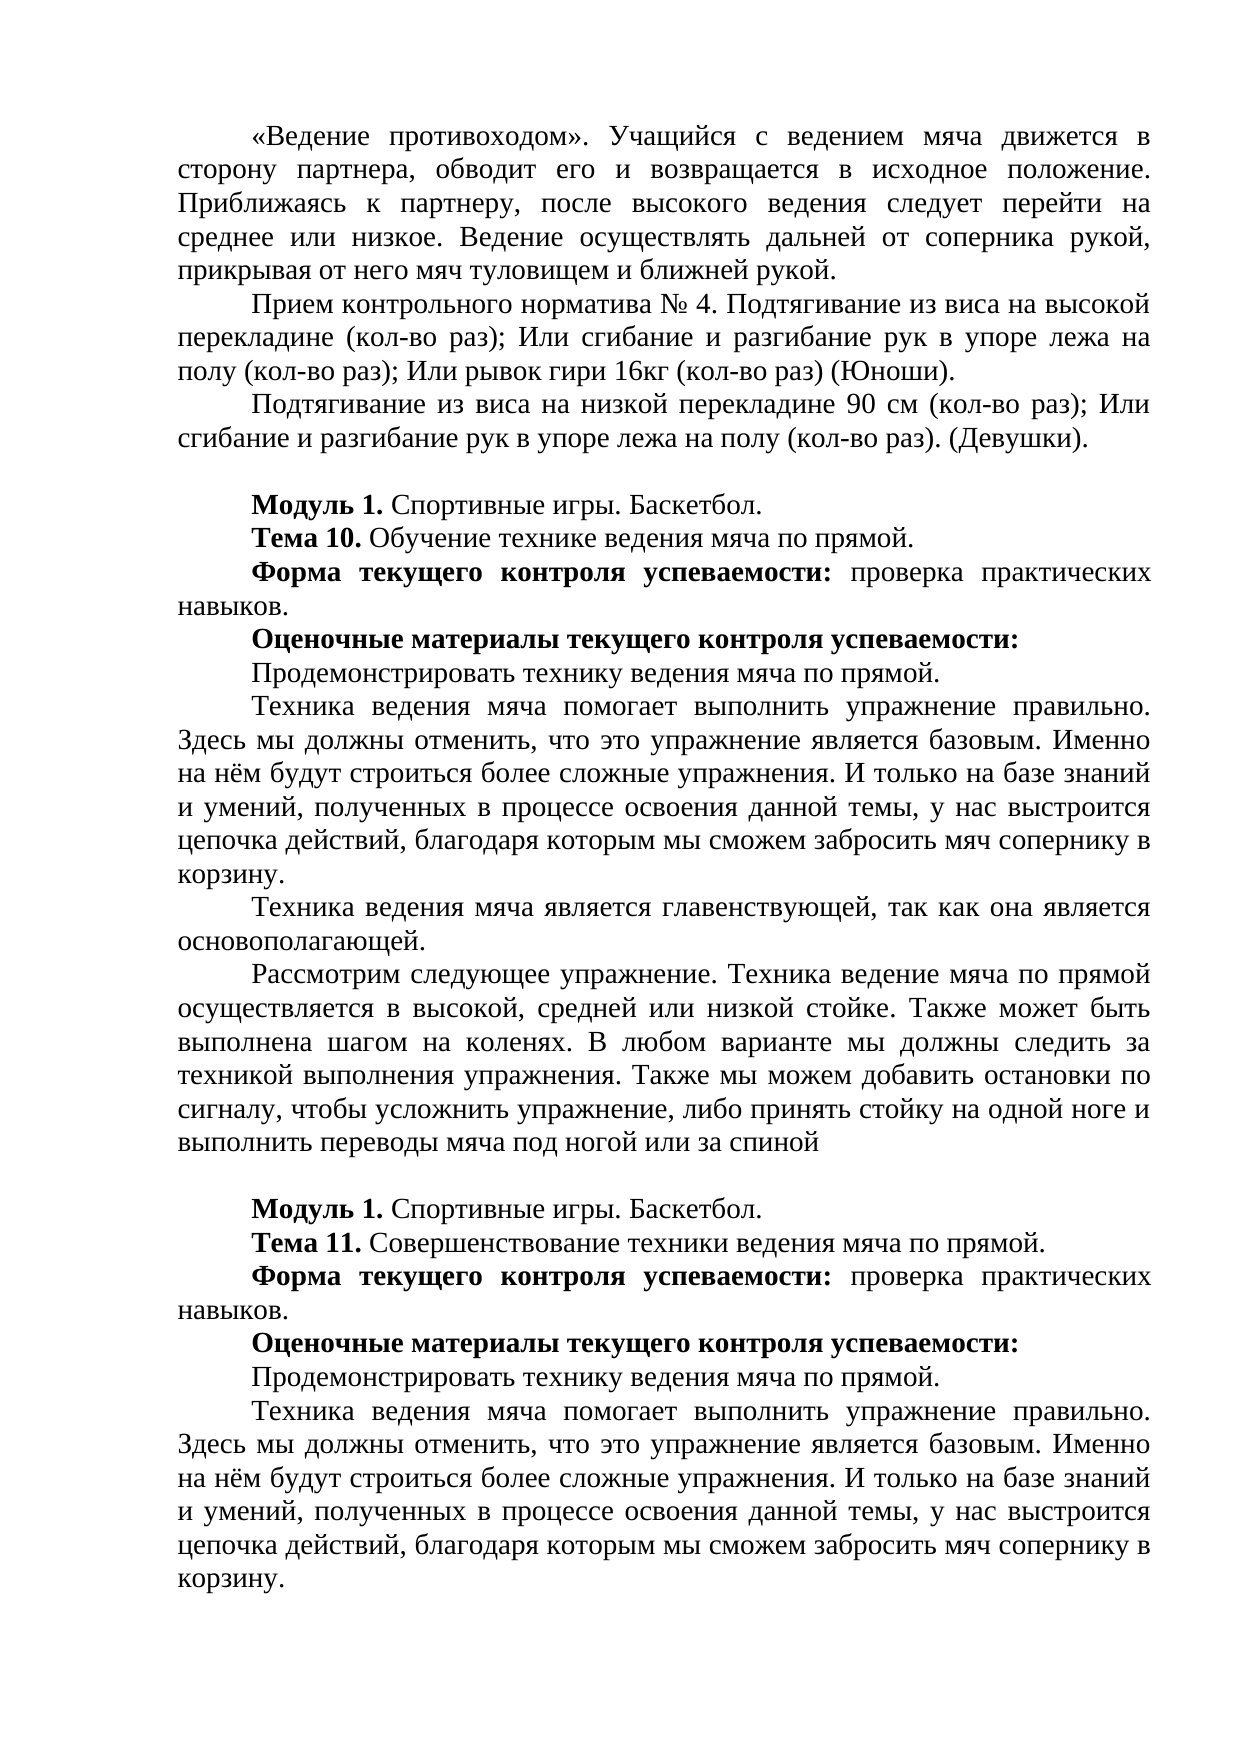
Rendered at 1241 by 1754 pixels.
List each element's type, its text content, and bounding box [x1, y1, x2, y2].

text Подтягивание из виса на низкой перекладине 90 см (кол-во раз); Или сгибание и разгибание рук в упоре лежа на полу (кол-во раз). (Девушки). [177, 386, 1152, 453]
text Продемонстрировать технику ведения мяча по прямой. [177, 1359, 1152, 1393]
text Техника ведения мяча является главенствующей, так как она является основополагающей. [177, 889, 1152, 957]
text «Ведение противоходом». Учащийся с ведением мяча движется в сторону партнера, обводит его и возвращается в исходное положение. Приближаясь к партнеру, после высокого ведения следует перейти на среднее или низкое. Ведение осуществлять дальней от соперника рукой, прикрывая от него мяч туловищем и ближней рукой. [177, 118, 1152, 286]
text Форма текущего контроля успеваемости: проверка практических навыков. [177, 1258, 1152, 1326]
text Рассмотрим следующее упражнение. Техника ведение мяча по прямой осуществляется в высокой, средней или низкой стойке. Также может быть выполнена шагом на коленях. В любом варианте мы должны следить за техникой выполнения упражнения. Также мы можем добавить остановки по сигналу, чтобы усложнить упражнение, либо принять стойку на одной ноге и выполнить переводы мяча под ногой или за спиной [177, 957, 1152, 1158]
text Оценочные материалы текущего контроля успеваемости: [177, 1326, 1152, 1359]
text Форма текущего контроля успеваемости: проверка практических навыков. [177, 554, 1152, 621]
text Модуль 1. Спортивные игры. Баскетбол. [177, 1191, 1152, 1225]
text Прием контрольного норматива № 4. Подтягивание из виса на высокой перекладине (кол-во раз); Или сгибание и разгибание рук в упоре лежа на полу (кол-во раз); Или рывок гири 16кг (кол-во раз) (Юноши). [177, 286, 1152, 386]
text Модуль 1. Спортивные игры. Баскетбол. [177, 487, 1152, 521]
text Тема 10. Обучение технике ведения мяча по прямой. [177, 521, 1152, 554]
text Техника ведения мяча помогает выполнить упражнение правильно. Здесь мы должны отменить, что это упражнение является базовым. Именно на нём будут строиться более сложные упражнения. И только на базе знаний и умений, полученных в процессе освоения данной темы, у нас выстроится цепочка действий, благодаря которым мы сможем забросить мяч сопернику в корзину. [177, 1393, 1152, 1594]
text Тема 11. Совершенствование техники ведения мяча по прямой. [177, 1225, 1152, 1258]
text Оценочные материалы текущего контроля успеваемости: [177, 621, 1152, 655]
text Продемонстрировать технику ведения мяча по прямой. [177, 655, 1152, 688]
text Техника ведения мяча помогает выполнить упражнение правильно. Здесь мы должны отменить, что это упражнение является базовым. Именно на нём будут строиться более сложные упражнения. И только на базе знаний и умений, полученных в процессе освоения данной темы, у нас выстроится цепочка действий, благодаря которым мы сможем забросить мяч сопернику в корзину. [177, 688, 1152, 889]
